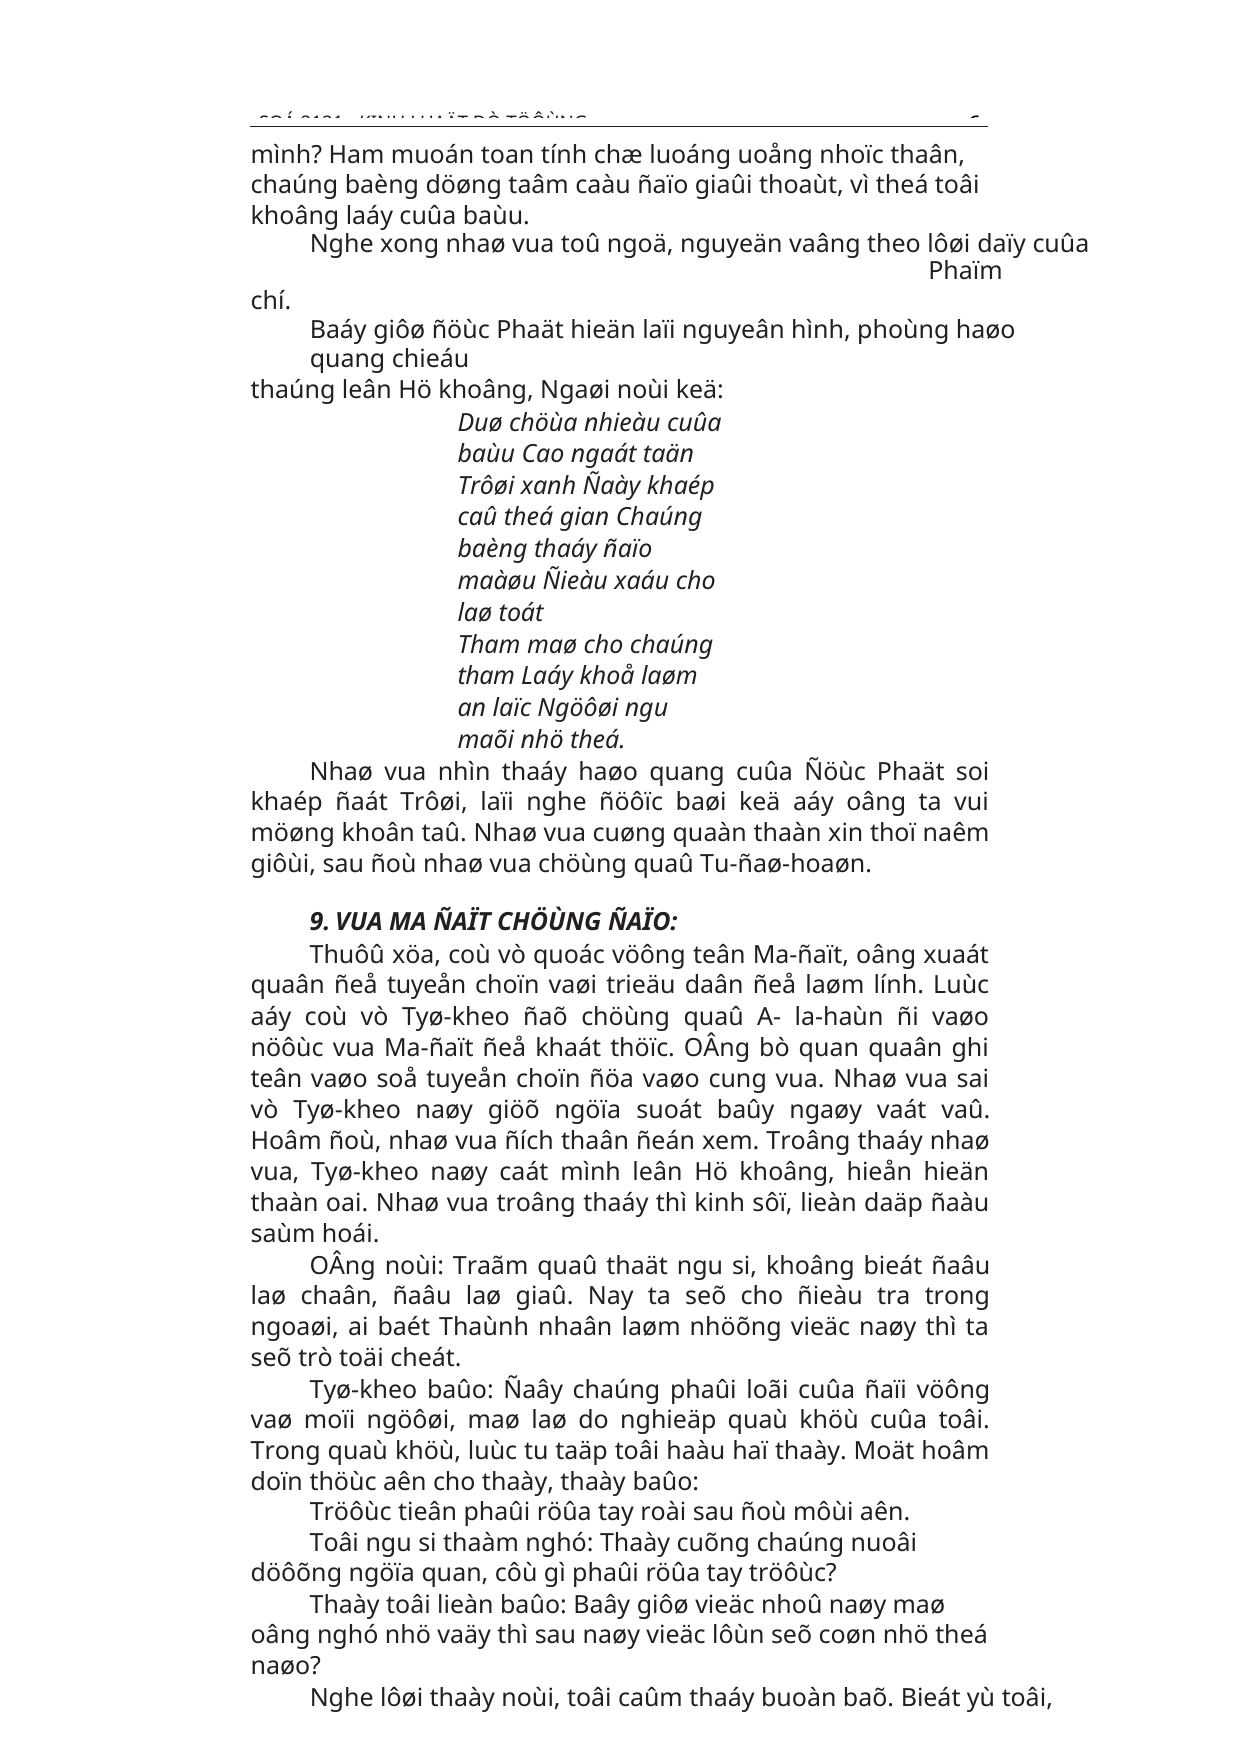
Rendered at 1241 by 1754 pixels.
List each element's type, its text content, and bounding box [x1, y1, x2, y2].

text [309, 1682, 1092, 1712]
subtitle VUA MA ÑAÏT CHÖÙNG ÑAÏO: [309, 905, 1092, 937]
text OÂng noùi: Traãm quaû thaät ngu si, khoâng bieát ñaâu laø chaân, ñaâu laø giaû. Nay ta seõ cho ñieàu tra trong ngoaøi, ai baét Thaùnh nhaân laøm nhöõng vieäc naøy thì ta seõ trò toäi cheát. [250, 1249, 990, 1373]
text Toâi ngu si thaàm nghó: Thaày cuõng chaúng nuoâi döôõng ngöïa quan, côù gì phaûi röûa tay tröôùc? [250, 1527, 996, 1589]
text chí. [250, 284, 1092, 316]
text Tyø-kheo baûo: Ñaây chaúng phaûi loãi cuûa ñaïi vöông vaø moïi ngöôøi, maø laø do nghieäp quaù khöù cuûa toâi. Trong quaù khöù, luùc tu taäp toâi haàu haï thaày. Moät hoâm doïn thöùc aên cho thaày, thaày baûo: [250, 1373, 990, 1498]
text Thaày toâi lieàn baûo: Baây giôø vieäc nhoû naøy maø oâng nghó nhö vaäy thì sau naøy vieäc lôùn seõ coøn nhö theá naøo? [250, 1589, 990, 1682]
text thaúng leân Hö khoâng, Ngaøi noùi keä: [250, 373, 1092, 405]
text Nghe xong nhaø vua toû ngoä, nguyeän vaâng theo lôøi daïy cuûa Phaïm [309, 231, 1092, 284]
text mình? Ham muoán toan tính chæ luoáng uoång nhoïc thaân, chaúng baèng döøng taâm caàu ñaïo giaûi thoaùt, vì theá toâi khoâng laáy cuûa baùu. [250, 138, 995, 231]
text Duø chöùa nhieàu cuûa baùu Cao ngaát taän Trôøi xanh Ñaày khaép caû theá gian Chaúng baèng thaáy ñaïo maàøu Ñieàu xaáu cho laø toát [457, 406, 732, 628]
text Tham maø cho chaúng tham Laáy khoå laøm an laïc Ngöôøi ngu maõi nhö theá. [457, 628, 721, 755]
text Tröôùc tieân phaûi röûa tay roài sau ñoù môùi aên. [309, 1498, 1092, 1526]
text Nhaø vua nhìn thaáy haøo quang cuûa Ñöùc Phaät soi khaép ñaát Trôøi, laïi nghe ñöôïc baøi keä aáy oâng ta vui möøng khoân taû. Nhaø vua cuøng quaàn thaàn xin thoï naêm giôùi, sau ñoù nhaø vua chöùng quaû Tu-ñaø-hoaøn. [250, 755, 990, 879]
text Baáy giôø ñöùc Phaät hieän laïi nguyeân hình, phoùng haøo quang chieáu [309, 316, 1092, 373]
text Thuôû xöa, coù vò quoác vöông teân Ma-ñaït, oâng xuaát quaân ñeå tuyeån choïn vaøi trieäu daân ñeå laøm lính. Luùc aáy coù vò Tyø-kheo ñaõ chöùng quaû A- la-haùn ñi vaøo nöôùc vua Ma-ñaït ñeå khaát thöïc. OÂng bò quan quaân ghi teân vaøo soå tuyeån choïn ñöa vaøo cung vua. Nhaø vua sai vò Tyø-kheo naøy giöõ ngöïa suoát baûy ngaøy vaát vaû. Hoâm ñoù, nhaø vua ñích thaân ñeán xem. Troâng thaáy nhaø vua, Tyø-kheo naøy caát mình leân Hö khoâng, hieån hieän thaàn oai. Nhaø vua troâng thaáy thì kinh sôï, lieàn daäp ñaàu saùm hoái. [250, 939, 990, 1249]
